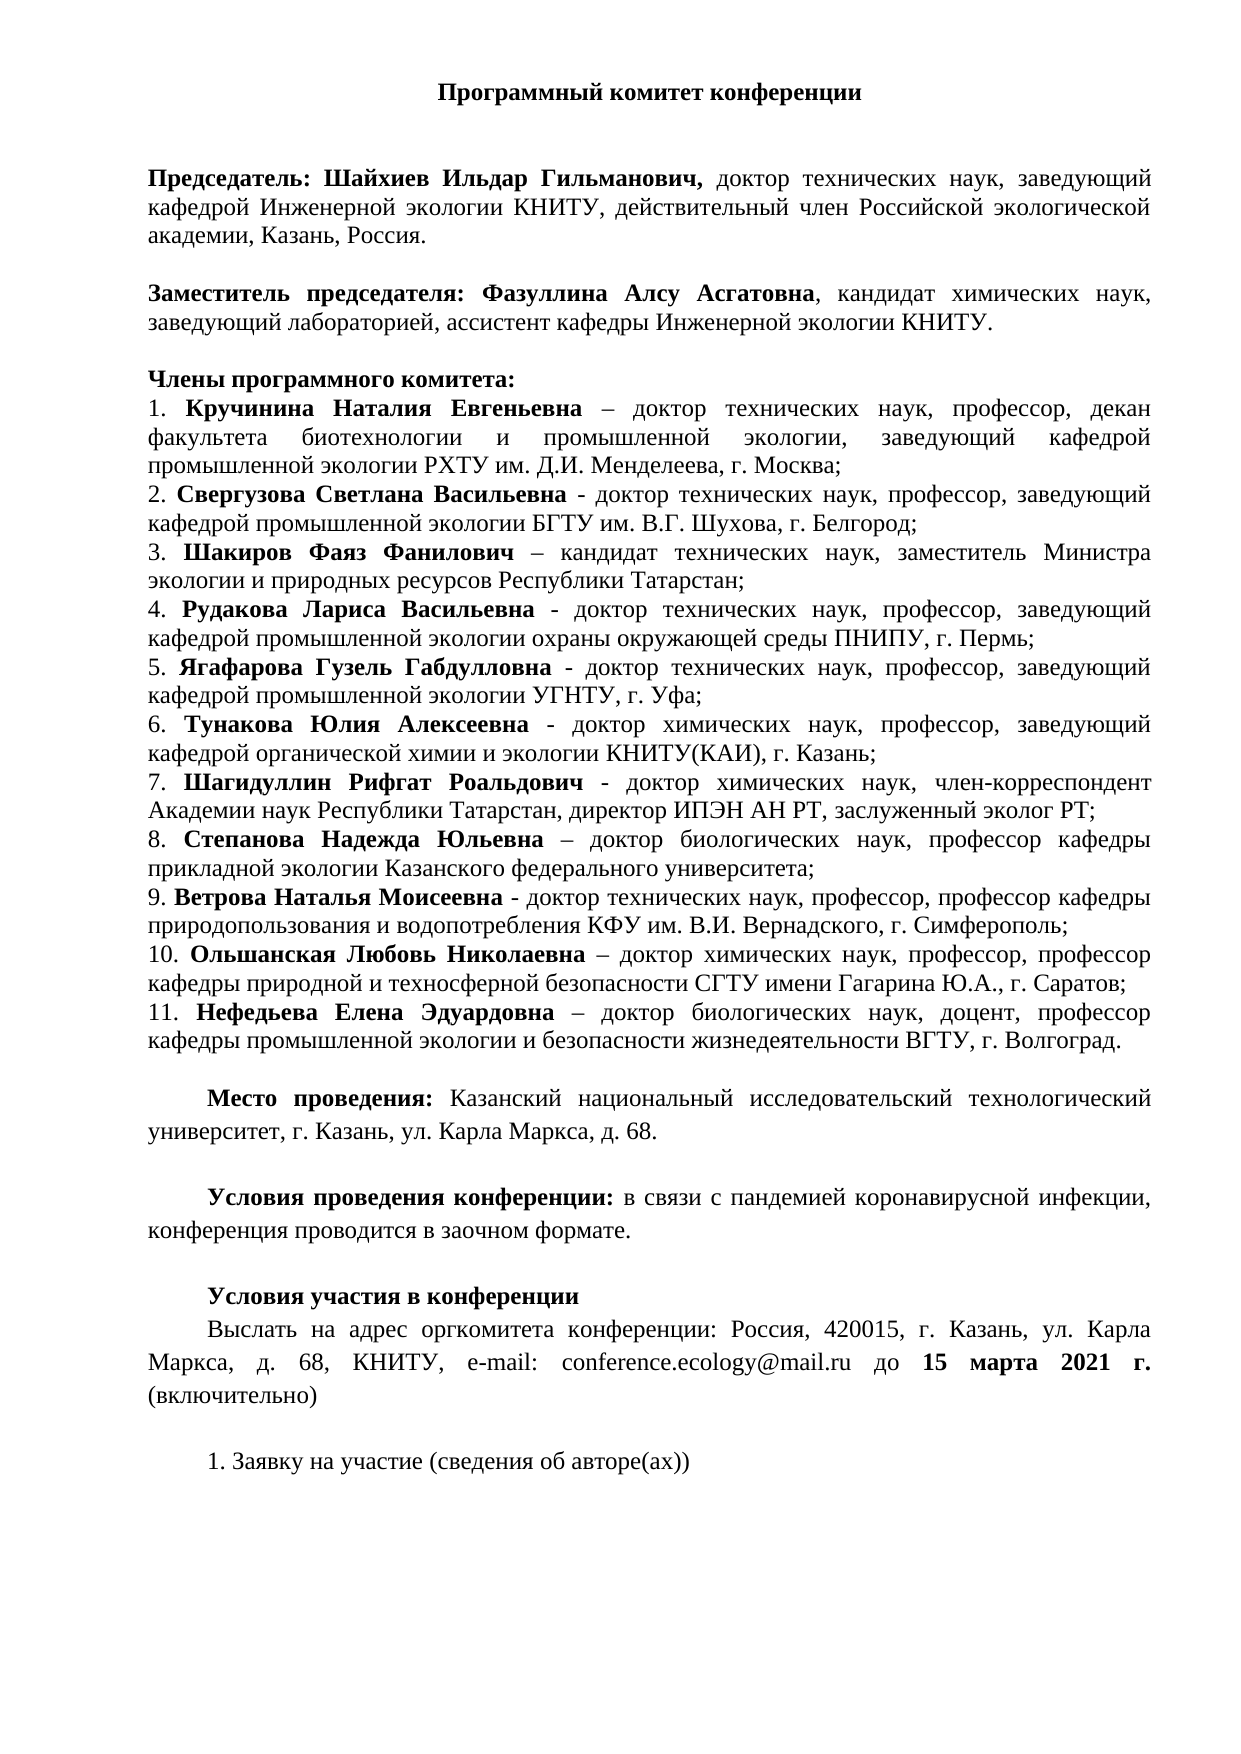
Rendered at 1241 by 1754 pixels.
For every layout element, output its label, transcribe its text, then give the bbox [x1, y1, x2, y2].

text 4. Рудакова Лариса Васильевна - доктор технических наук, профессор, заведующий кафедрой промышленной экологии охраны окружающей среды ПНИПУ, г. Пермь; [148, 594, 1152, 652]
list 1. Заявку на участие (сведения об авторе(ах)) [148, 1446, 1152, 1475]
text 6. Тунакова Юлия Алексеевна - доктор химических наук, профессор, заведующий кафедрой органической химии и экологии КНИТУ(КАИ), г. Казань; [148, 709, 1152, 767]
text 8. Степанова Надежда Юльевна – доктор биологических наук, профессор кафедры прикладной экологии Казанского федерального университета; [148, 824, 1152, 882]
text 2. Свергузова Светлана Васильевна - доктор технических наук, профессор, заведующий кафедрой промышленной экологии БГТУ им. В.Г. Шухова, г. Белгород; [148, 479, 1152, 537]
list Условия проведения конференции: в связи с пандемией коронавирусной инфекции, конференция проводится в заочном формате. [148, 1182, 1152, 1244]
text 1. Кручинина Наталия Евгеньевна – доктор технических наук, профессор, декан факультета биотехнологии и промышленной экологии, заведующий кафедрой промышленной экологии РХТУ им. Д.И. Менделеева, г. Москва; [148, 393, 1152, 479]
text Заместитель председателя: Фазуллина Алсу Асгатовна, кандидат химических наук, заведующий лабораторией, ассистент кафедры Инженерной экологии КНИТУ. [148, 278, 1152, 336]
text 9. Ветрова Наталья Моисеевна - доктор технических наук, профессор, профессор кафедры природопользования и водопотребления КФУ им. В.И. Вернадского, г. Симферополь; [148, 882, 1152, 939]
text 7. Шагидуллин Рифгат Роальдович - доктор химических наук, член-корреспондент Академии наук Республики Татарстан, директор ИПЭН АН РТ, заслуженный эколог РТ; [148, 767, 1152, 824]
text Члены программного комитета: [148, 364, 1152, 393]
text Программный комитет конференции [148, 77, 1152, 106]
text Условия участия в конференции [148, 1281, 1152, 1310]
text 5. Ягафарова Гузель Габдулловна - доктор технических наук, профессор, заведующий кафедрой промышленной экологии УГНТУ, г. Уфа; [148, 652, 1152, 709]
text 3. Шакиров Фаяз Фанилович – кандидат технических наук, заместитель Министра экологии и природных ресурсов Республики Татарстан; [148, 537, 1152, 594]
text 10. Ольшанская Любовь Николаевна – доктор химических наук, профессор, профессор кафедры природной и техносферной безопасности СГТУ имени Гагарина Ю.А., г. Саратов; [148, 939, 1152, 997]
list Выслать на адрес оргкомитета конференции: Россия, . Казань, ул. Карла Маркса, д. 68, КНИТУ, е-mail: conference.ecology@mail.ru до 15 марта . (включительно) [148, 1314, 1152, 1409]
text 11. Нефедьева Елена Эдуардовна – доктор биологических наук, доцент, профессор кафедры промышленной экологии и безопасности жизнедеятельности ВГТУ, г. Волгоград. [148, 997, 1152, 1054]
text Председатель: Шайхиев Ильдар Гильманович, доктор технических наук, заведующий кафедрой Инженерной экологии КНИТУ, действительный член Российской экологической академии, Казань, Россия. [148, 163, 1152, 249]
list Место проведения: Казанский национальный исследовательский технологический университет, г. Казань, ул. Карла Маркса, д. 68. [148, 1083, 1152, 1145]
